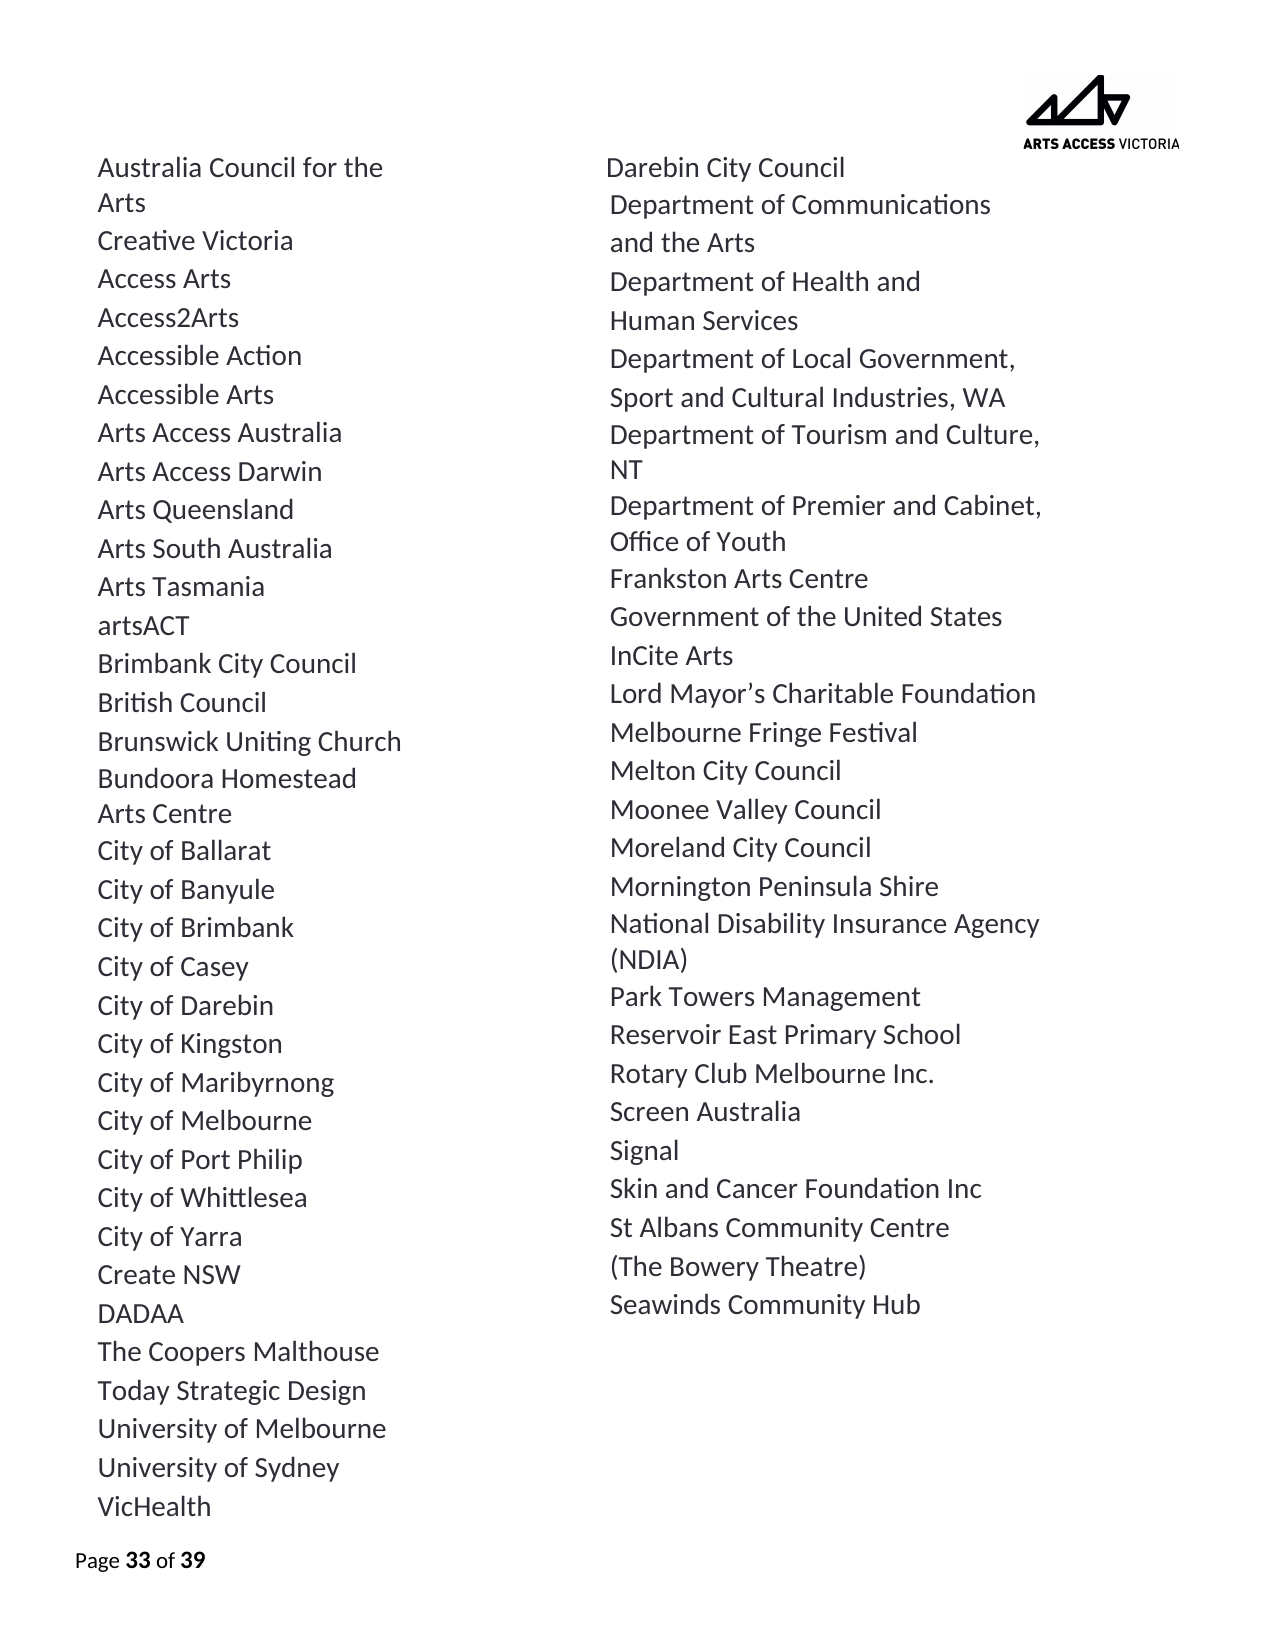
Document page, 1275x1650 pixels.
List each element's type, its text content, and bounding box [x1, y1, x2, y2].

table_header Darebin City Council [587, 149, 1197, 1525]
table_header [75, 149, 587, 1525]
picture [1023, 75, 1180, 149]
